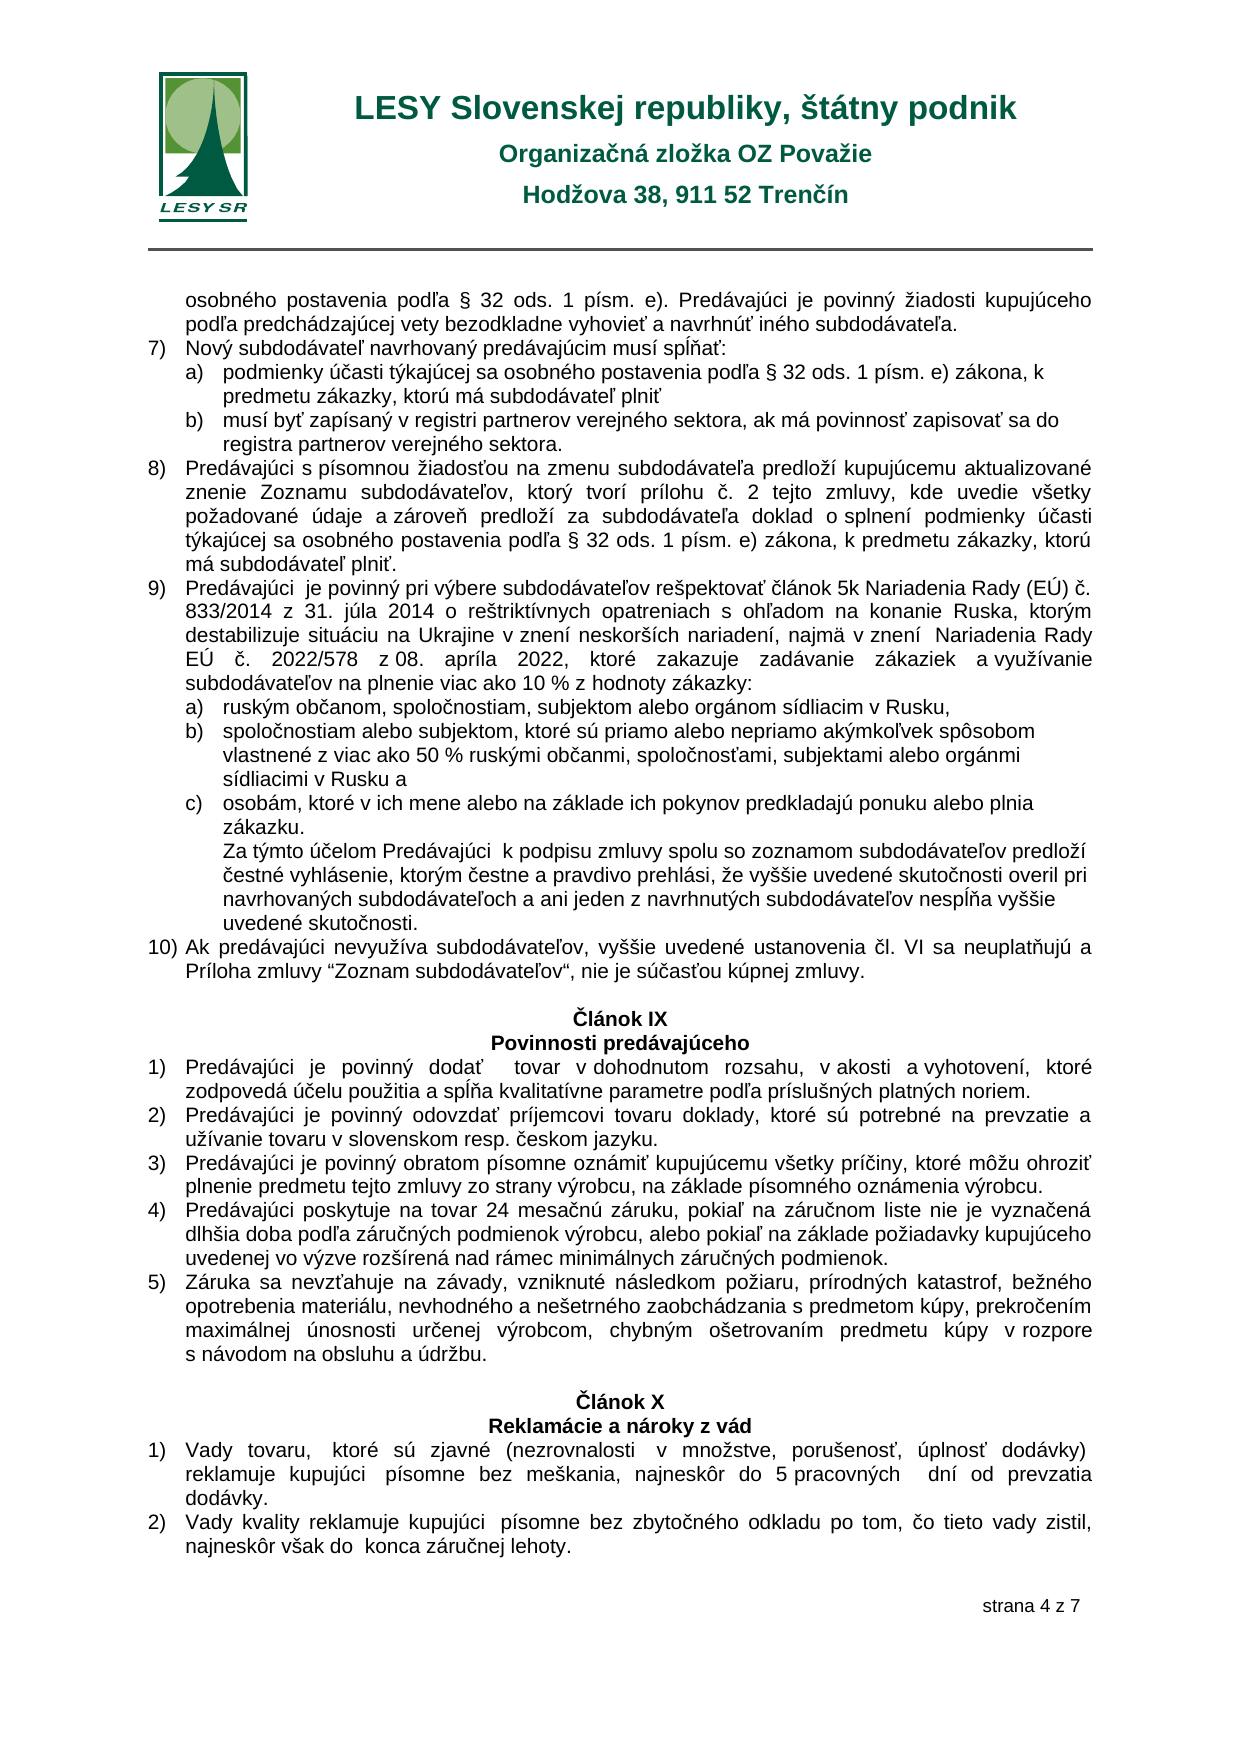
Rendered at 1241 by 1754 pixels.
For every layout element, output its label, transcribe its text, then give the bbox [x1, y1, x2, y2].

list Vady kvality reklamuje kupujúci písomne bez zbytočného odkladu po tom, čo tieto vady zistil, najneskôr však do konca záručnej lehoty. [148, 1510, 1093, 1558]
list Predávajúci je povinný pri výbere subdodávateľov rešpektovať článok 5k Nariadenia Rady (EÚ) č. 833/2014 z 31. júla 2014 o reštriktívnych opatreniach s ohľadom na konanie Ruska, ktorým destabilizuje situáciu na Ukrajine v znení neskorších nariadení, najmä v znení Nariadenia Rady EÚ č. 2022/578 z 08. apríla 2022, ktoré zakazuje zadávanie zákaziek a využívanie subdodávateľov na plnenie viac ako 10 % z hodnoty zákazky: [148, 575, 1093, 695]
list Predávajúci je povinný obratom písomne oznámiť kupujúcemu všetky príčiny, ktoré môžu ohroziť plnenie predmetu tejto zmluvy zo strany výrobcu, na základe písomného oznámenia výrobcu. [148, 1150, 1093, 1198]
list Ak predávajúci nevyužíva subdodávateľov, vyššie uvedené ustanovenia čl. VI sa neuplatňujú a Príloha zmluvy “Zoznam subdodávateľov“, nie je súčasťou kúpnej zmluvy. [148, 935, 1093, 983]
list Za týmto účelom Predávajúci k podpisu zmluvy spolu so zoznamom subdodávateľov predloží čestné vyhlásenie, ktorým čestne a pravdivo prehlási, že vyššie uvedené skutočnosti overil pri navrhovaných subdodávateľoch a ani jeden z navrhnutých subdodávateľov nespĺňa vyššie uvedené skutočnosti. [223, 839, 1093, 935]
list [148, 288, 1093, 336]
text Článok IX [148, 1007, 1093, 1031]
list osobám, ktoré v ich mene alebo na základe ich pokynov predkladajú ponuku alebo plnia zákazku. [185, 791, 1093, 839]
list ruským občanom, spoločnostiam, subjektom alebo orgánom sídliacim v Rusku, [185, 695, 1093, 719]
list musí byť zapísaný v registri partnerov verejného sektora, ak má povinnosť zapisovať sa do registra partnerov verejného sektora. [185, 408, 1093, 456]
list Nový subdodávateľ navrhovaný predávajúcim musí spĺňať: [148, 336, 1093, 360]
list Predávajúci je povinný dodať tovar v dohodnutom rozsahu, v akosti a vyhotovení, ktoré zodpovedá účelu použitia a spĺňa kvalitatívne parametre podľa príslušných platných noriem. [148, 1054, 1093, 1102]
list Predávajúci poskytuje na tovar 24 mesačnú záruku, pokiaľ na záručnom liste nie je vyznačená dlhšia doba podľa záručných podmienok výrobcu, alebo pokiaľ na základe požiadavky kupujúceho uvedenej vo výzve rozšírená nad rámec minimálnych záručných podmienok. [148, 1198, 1093, 1270]
text Reklamácie a nároky z vád [148, 1414, 1093, 1438]
text Článok X [148, 1390, 1093, 1414]
list Vady tovaru, ktoré sú zjavné (nezrovnalosti v množstve, porušenosť, úplnosť dodávky) reklamuje kupujúci písomne bez meškania, najneskôr do 5 pracovných dní od prevzatia dodávky. [148, 1438, 1093, 1510]
text Povinnosti predávajúceho [148, 1031, 1093, 1054]
list Záruka sa nevzťahuje na závady, vzniknuté následkom požiaru, prírodných katastrof, bežného opotrebenia materiálu, nevhodného a nešetrného zaobchádzania s predmetom kúpy, prekročením maximálnej únosnosti určenej výrobcom, chybným ošetrovaním predmetu kúpy v rozpore s návodom na obsluhu a údržbu. [148, 1270, 1093, 1366]
list podmienky účasti týkajúcej sa osobného postavenia podľa § 32 ods. 1 písm. e) zákona, k predmetu zákazky, ktorú má subdodávateľ plniť [185, 360, 1093, 408]
list spoločnostiam alebo subjektom, ktoré sú priamo alebo nepriamo akýmkoľvek spôsobom vlastnené z viac ako 50 % ruskými občanmi, spoločnosťami, subjektami alebo orgánmi sídliacimi v Rusku a [185, 719, 1093, 791]
list Predávajúci je povinný odovzdať príjemcovi tovaru doklady, ktoré sú potrebné na prevzatie a užívanie tovaru v slovenskom resp. českom jazyku. [148, 1102, 1093, 1150]
list Predávajúci s písomnou žiadosťou na zmenu subdodávateľa predloží kupujúcemu aktualizované znenie Zoznamu subdodávateľov, ktorý tvorí prílohu č. 2 tejto zmluvy, kde uvedie všetky požadované údaje a zároveň predloží za subdodávateľa doklad o splnení podmienky účasti týkajúcej sa osobného postavenia podľa § 32 ods. 1 písm. e) zákona, k predmetu zákazky, ktorú má subdodávateľ plniť. [148, 456, 1093, 575]
